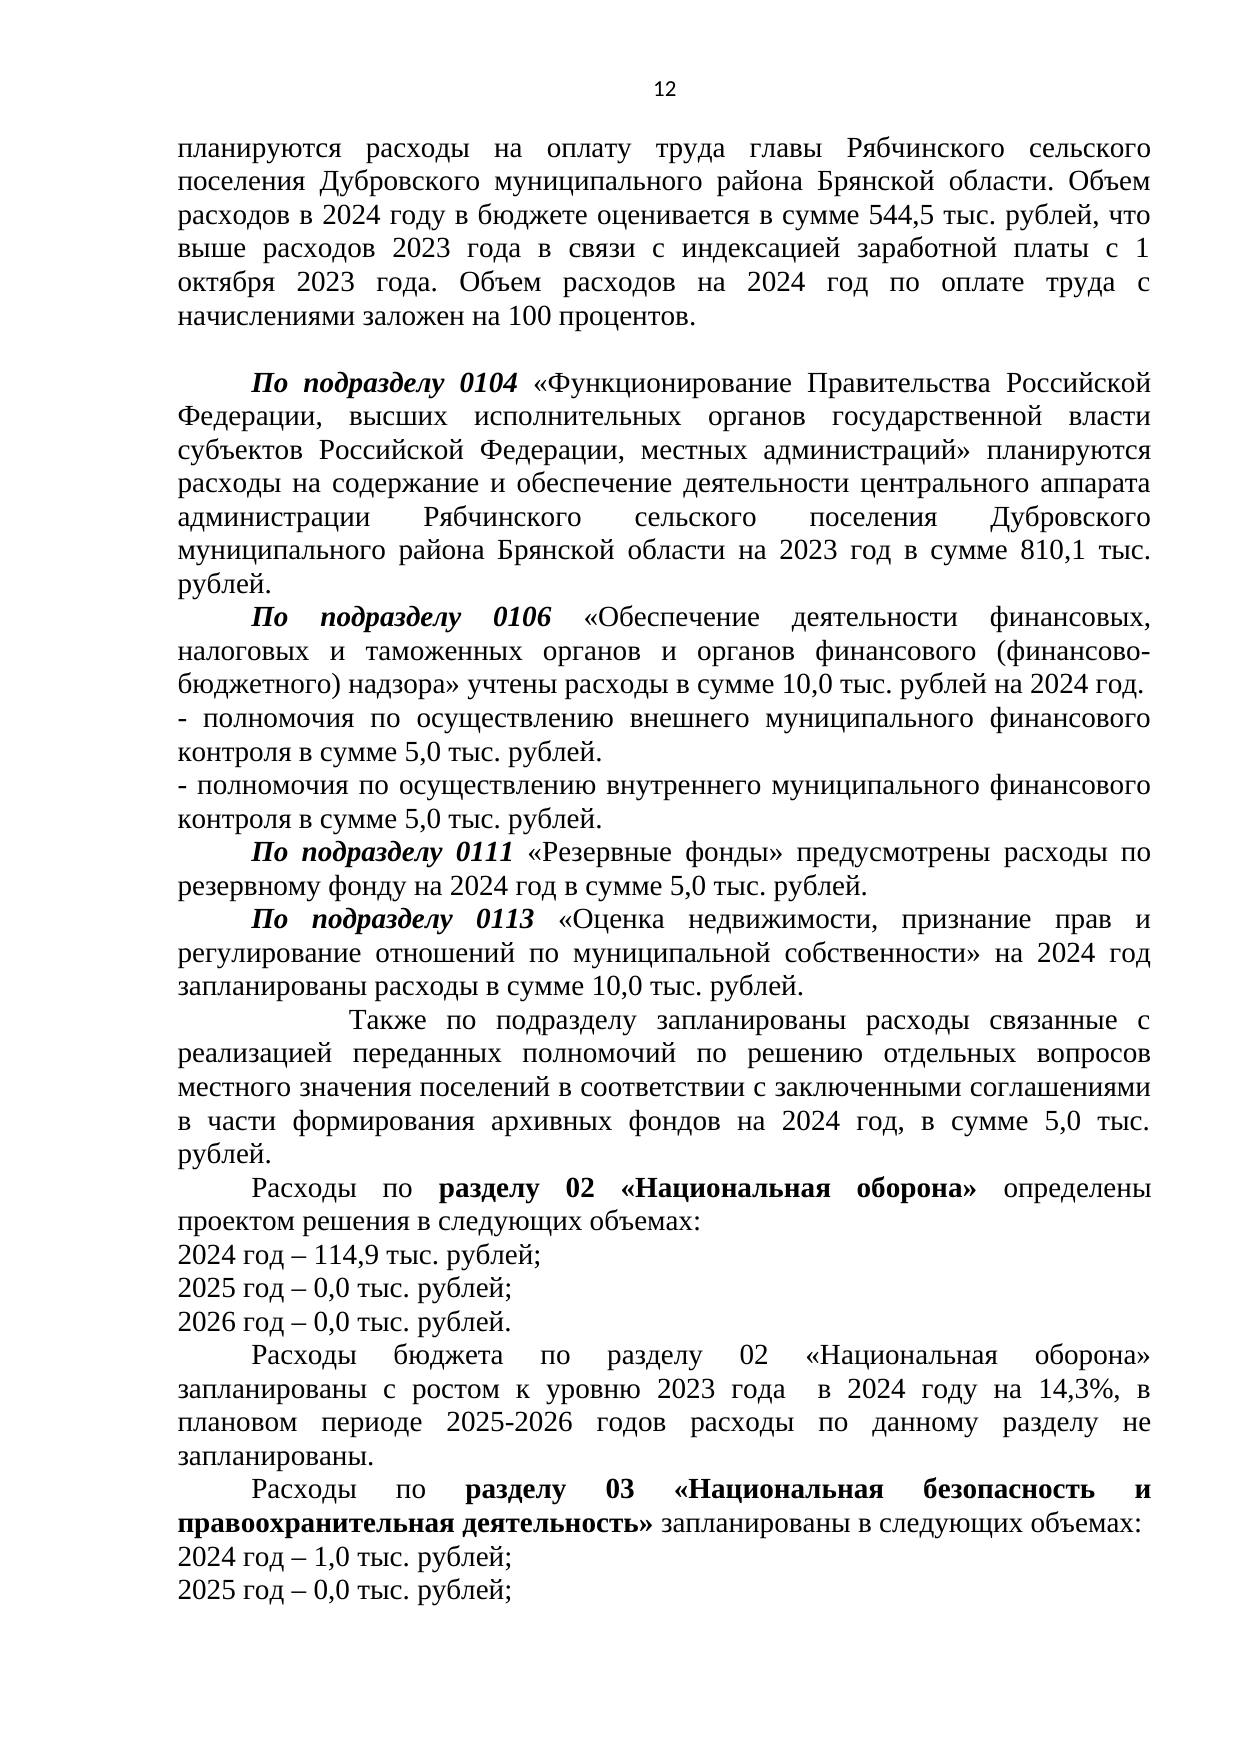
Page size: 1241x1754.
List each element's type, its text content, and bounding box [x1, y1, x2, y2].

text Расходы бюджета по разделу 02 «Национальная оборона» запланированы с ростом к уровню 2023 года в 2024 году на 14,3%, в плановом периоде 2025-2026 годов расходы по данному разделу не запланированы. [177, 1337, 1152, 1472]
text По подразделу 0113 «Оценка недвижимости, признание прав и регулирование отношений по муниципальной собственности» на 2024 год запланированы расходы в сумме 10,0 тыс. рублей. [177, 901, 1152, 1002]
text Также по подразделу запланированы расходы связанные с реализацией переданных полномочий по решению отдельных вопросов местного значения поселений в соответствии с заключенными соглашениями в части формирования архивных фондов на 2024 год, в сумме 5,0 тыс. рублей. [177, 1002, 1152, 1170]
text 2025 год – 0,0 тыс. рублей; [177, 1270, 1152, 1304]
text 2024 год – 114,9 тыс. рублей; [177, 1237, 1152, 1270]
text 2024 год – 1,0 тыс. рублей; [177, 1539, 1152, 1572]
text По подразделу 0106 «Обеспечение деятельности финансовых, налоговых и таможенных органов и органов финансового (финансово-бюджетного) надзора» учтены расходы в сумме 10,0 тыс. рублей на 2024 год. [177, 599, 1152, 700]
text - полномочия по осуществлению внутреннего муниципального финансового контроля в сумме 5,0 тыс. рублей. [177, 767, 1152, 834]
text 2025 год – 0,0 тыс. рублей; [177, 1572, 1152, 1606]
text Расходы по разделу 03 «Национальная безопасность и правоохранительная деятельность» запланированы в следующих объемах: [177, 1472, 1152, 1539]
text По подразделу 0111 «Резервные фонды» предусмотрены расходы по резервному фонду на 2024 год в сумме 5,0 тыс. рублей. [177, 834, 1152, 901]
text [177, 130, 1152, 331]
text 2026 год – 0,0 тыс. рублей. [177, 1304, 1152, 1337]
text По подразделу 0104 «Функционирование Правительства Российской Федерации, высших исполнительных органов государственной власти субъектов Российской Федерации, местных администраций» планируются расходы на содержание и обеспечение деятельности центрального аппарата администрации Рябчинского сельского поселения Дубровского муниципального района Брянской области на 2023 год в сумме 810,1 тыс. рублей. [177, 365, 1152, 599]
text - полномочия по осуществлению внешнего муниципального финансового контроля в сумме 5,0 тыс. рублей. [177, 700, 1152, 767]
text Расходы по разделу 02 «Национальная оборона» определены проектом решения в следующих объемах: [177, 1170, 1152, 1237]
